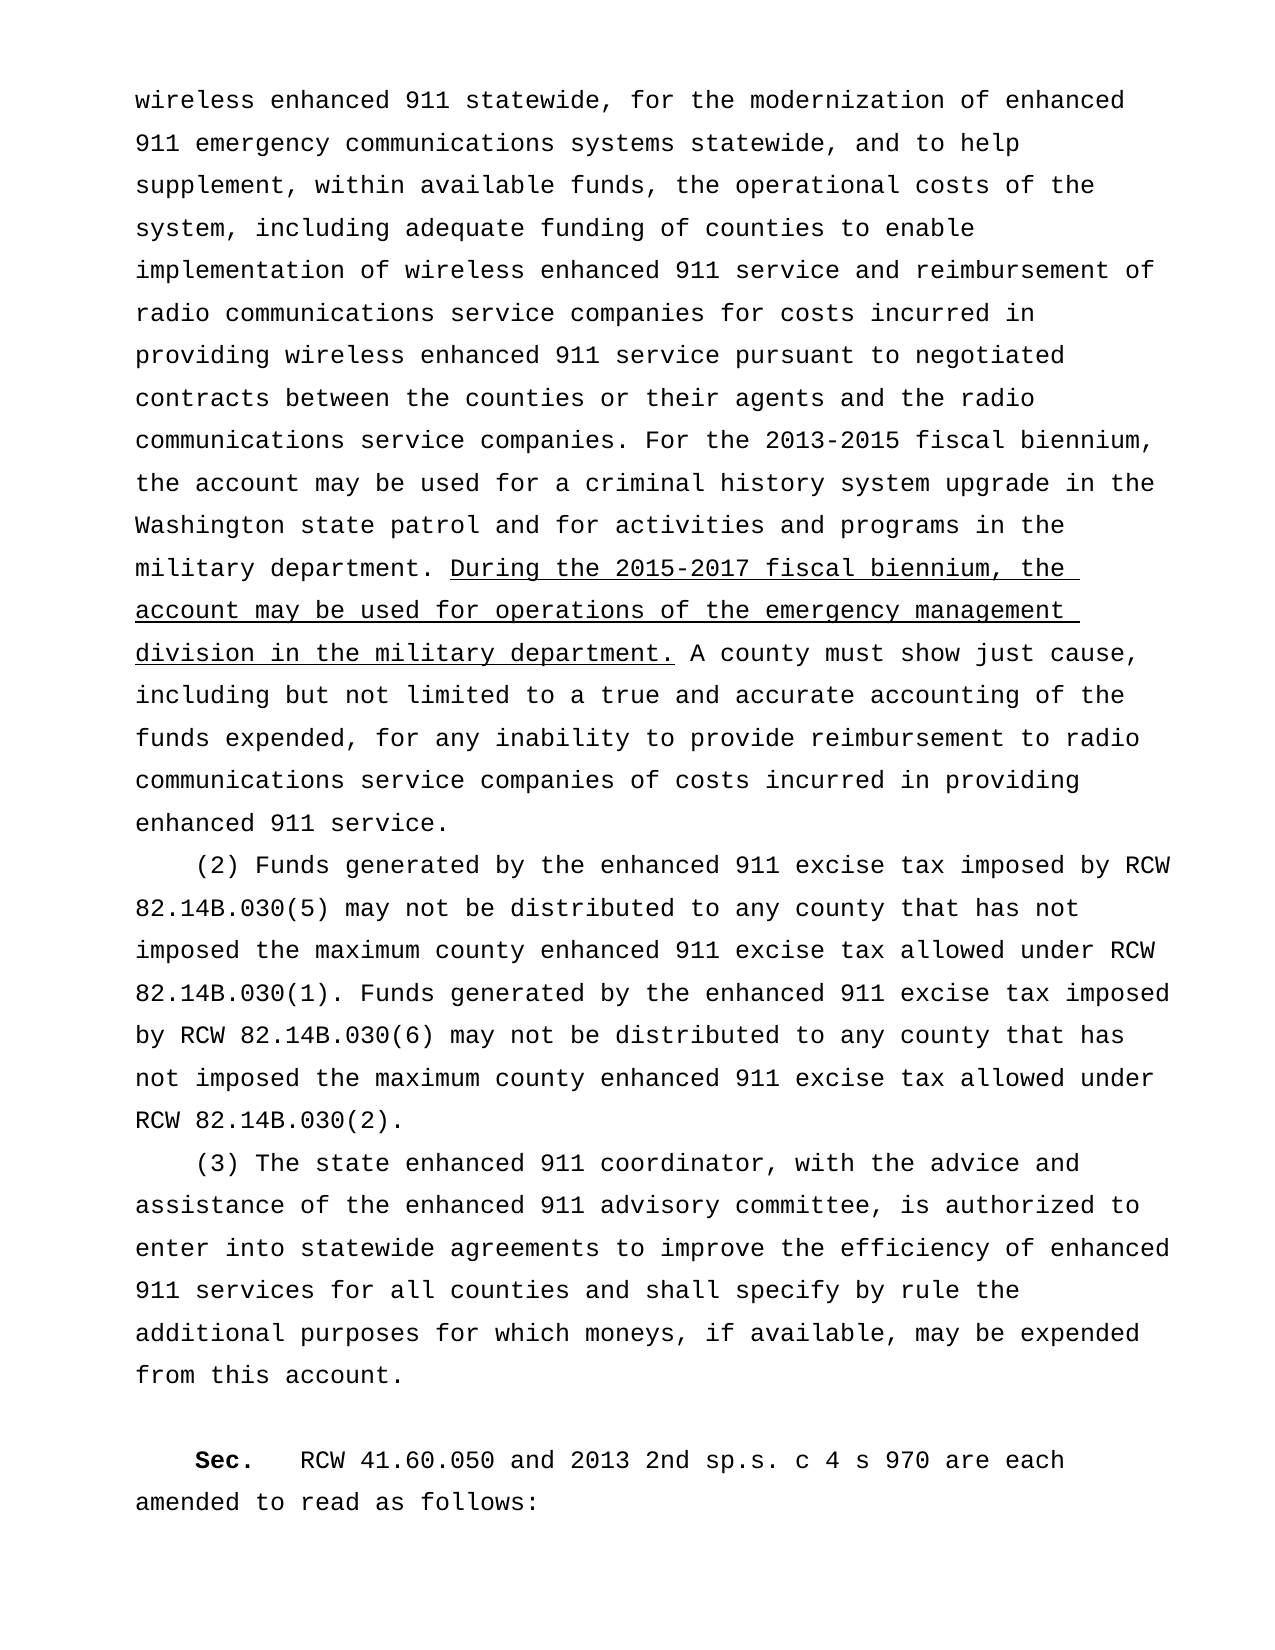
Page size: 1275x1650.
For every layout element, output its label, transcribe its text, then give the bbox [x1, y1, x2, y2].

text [135, 75, 1170, 840]
text Sec. RCW 41.60.050 and 2013 2nd sp.s. c 4 s 970 are each amended to read as follows: [135, 1434, 1170, 1519]
text (3) The state enhanced 911 coordinator, with the advice and assistance of the enhanced 911 advisory committee, is authorized to enter into statewide agreements to improve the efficiency of enhanced 911 services for all counties and shall specify by rule the additional purposes for which moneys, if available, may be expended from this account. [135, 1137, 1170, 1392]
text (2) Funds generated by the enhanced 911 excise tax imposed by RCW 82.14B.030(5) may not be distributed to any county that has not imposed the maximum county enhanced 911 excise tax allowed under RCW 82.14B.030(1). Funds generated by the enhanced 911 excise tax imposed by RCW 82.14B.030(6) may not be distributed to any county that has not imposed the maximum county enhanced 911 excise tax allowed under RCW 82.14B.030(2). [135, 840, 1170, 1137]
